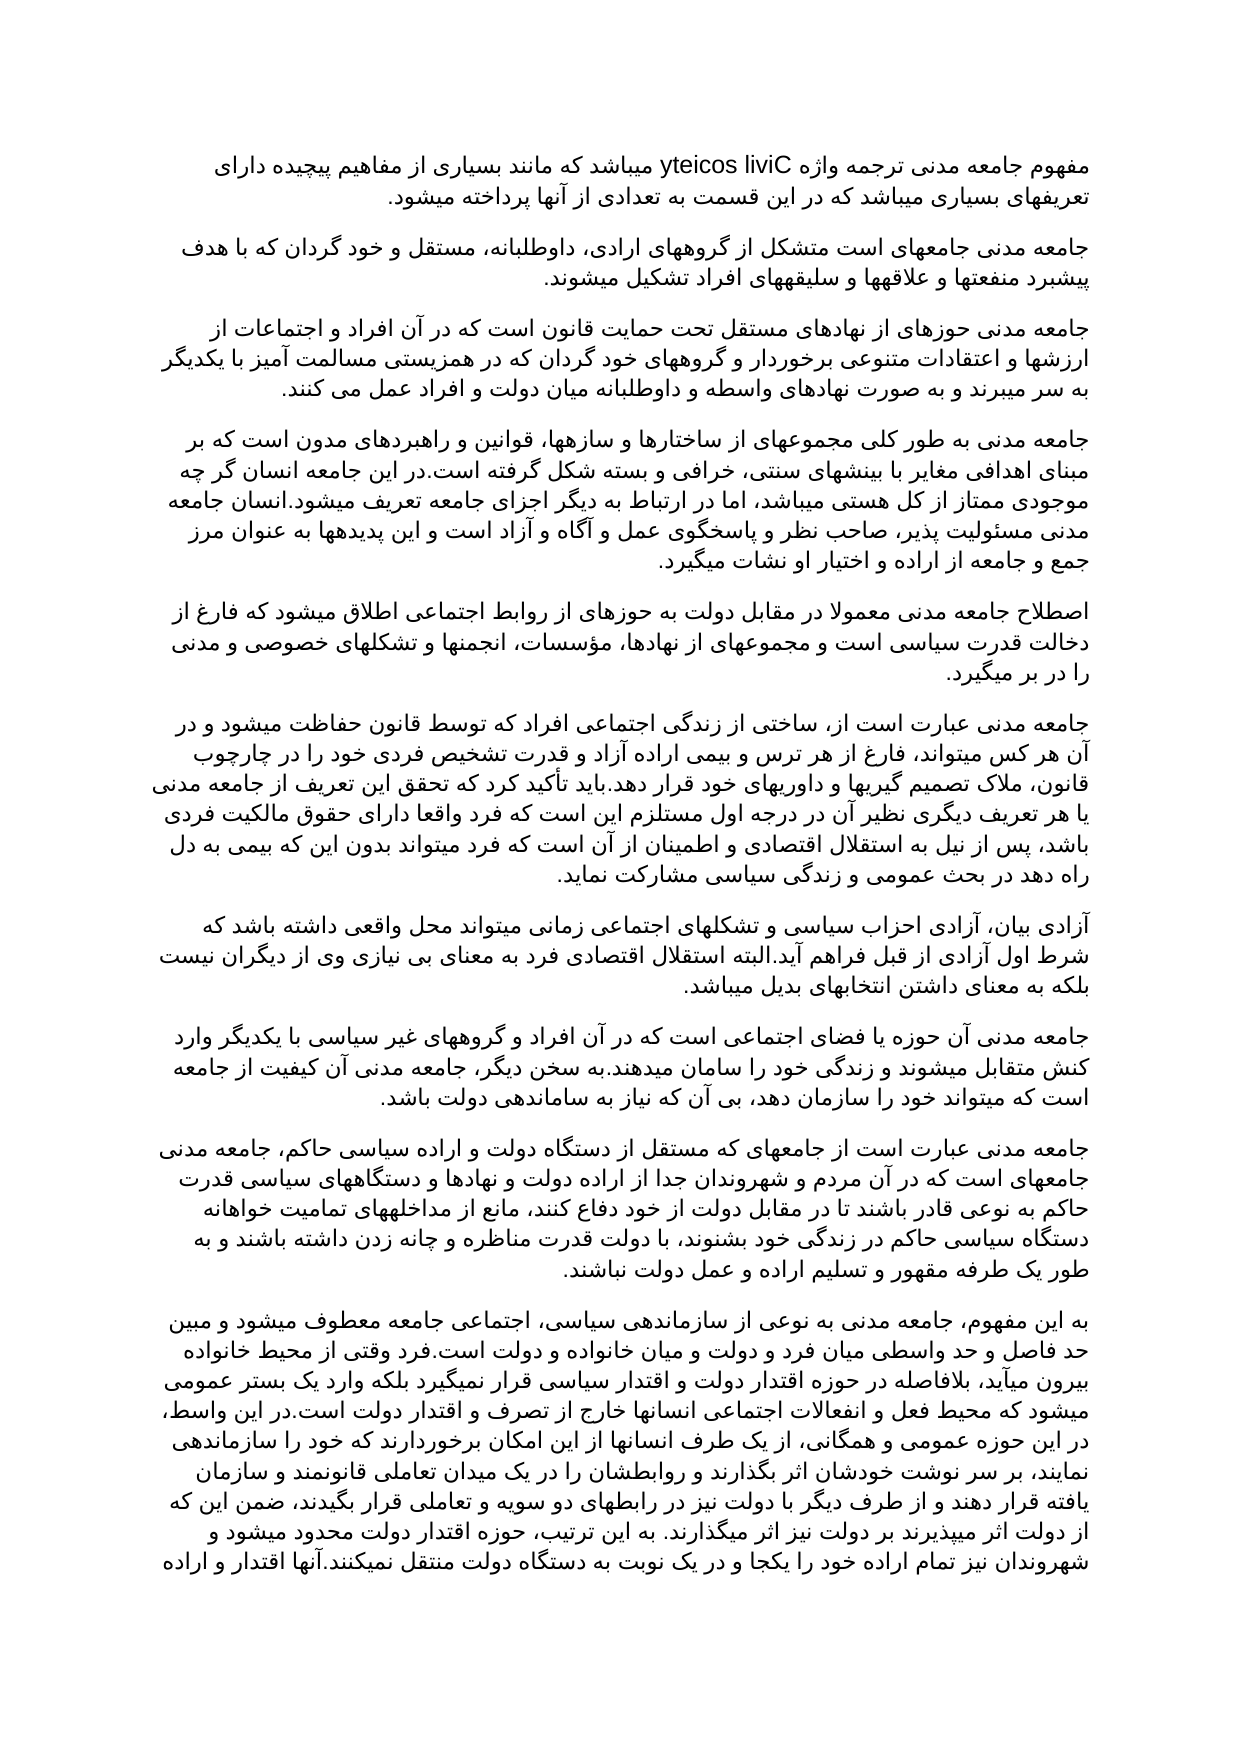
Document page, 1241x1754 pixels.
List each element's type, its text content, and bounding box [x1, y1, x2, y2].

text مفهوم جامعه مدنی ترجمه واژه‏ yteicos liviC می‏باشد که مانند بسیاری از مفاهیم پیچیده دارای تعریفهای بسیاری می‏باشد که در این قسمت به تعدادی از آنها پرداخته می‏شود. [150, 150, 1090, 209]
text جامعه مدنی عبارت است از جامعه‏ای که مستقل از دستگاه دولت و اراده سیاسی حاکم، جامعه مدنی جامعه‏ای است که در آن مردم و شهروندان جدا از اراده دولت و نهادها و دستگاههای سیاسی قدرت حاکم به نوعی قادر باشند تا در مقابل دولت از خود دفاع کنند، مانع از مداخله‏های تمامیت خواهانه دستگاه سیاسی حاکم در زندگی خود بشنوند، با دولت قدرت مناظره و چانه زدن داشته باشند و به طور یک طرفه مقهور و تسلیم اراده و عمل دولت نباشند. [150, 1135, 1090, 1282]
text جامعه مدنی آن حوزه یا فضای اجتماعی است که در آن افراد و گروههای غیر سیاسی با یکدیگر وارد کنش متقابل می‏شوند و زندگی خود را سامان می‏دهند.به سخن دیگر، جامعه مدنی آن کیفیت از جامعه است که می‏تواند خود را سازمان دهد، بی آن که نیاز به ساماندهی دولت باشد. [150, 1023, 1090, 1110]
text اصطلاح جامعه مدنی معمولا در مقابل دولت به حوزه‏ای از روابط اجتماعی اطلاق می‏شود که فارغ از دخالت قدرت سیاسی است و مجموعه‏ای از نهادها، مؤسسات، انجمنها و تشکلهای خصوصی و مدنی را در بر می‏گیرد. [150, 598, 1090, 685]
text جامعه مدنی حوزه‏ای از نهادهای مستقل تحت حمایت قانون است که در آن افراد و اجتماعات از ارزشها و اعتقادات متنوعی برخوردار و گروههای خود گردان که در همزیستی مسالمت آمیز با یکدیگر به سر می‏برند و به صورت نهادهای واسطه و داوطلبانه میان دولت و افراد عمل می کنند. [150, 315, 1090, 402]
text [150, 1307, 1090, 1574]
text آزادی بیان، آزادی احزاب سیاسی و تشکلهای اجتماعی زمانی می‏تواند محل واقعی داشته باشد که شرط اول آزادی از قبل فراهم آید.البته استقلال اقتصادی فرد به معنای بی نیازی وی از دیگران نیست بلکه به معنای داشتن انتخابهای بدیل می‏باشد. [150, 912, 1090, 998]
text جامعه مدنی عبارت است از، ساختی از زندگی اجتماعی افراد که توسط قانون حفاظت می‏شود و در آن هر کس می‏تواند، فارغ از هر ترس و بیمی اراده آزاد و قدرت تشخیص فردی خود را در چارچوب قانون، ملاک تصمیم گیری‏ها و داوریهای خود قرار دهد.باید تأکید کرد که تحقق این تعریف از جامعه مدنی یا هر تعریف دیگری نظیر آن در درجه اول مستلزم این است که فرد واقعا دارای حقوق مالکیت فردی باشد، پس از نیل به استقلال اقتصادی و اطمینان از آن است که فرد می‏تواند بدون این که بیمی به دل راه دهد در بحث عمومی و زندگی سیاسی مشارکت نماید. [150, 710, 1090, 887]
text جامعه مدنی جامعه‏ای است متشکل از گروههای ارادی، داوطلبانه، مستقل و خود گردان که با هدف پیشبرد منفعت‏ها و علاقه‏ها و سلیقه‏های افراد تشکیل می‏شوند. [150, 234, 1090, 290]
text جامعه مدنی به طور کلی مجموعه‏ای از ساختارها و سازه‏ها، قوانین و راهبردهای مدون است که بر مبنای اهدافی مغایر با بینش‏های سنتی، خرافی و بسته شکل گرفته است.در این جامعه انسان گر چه موجودی ممتاز از کل هستی می‏باشد، اما در ارتباط به دیگر اجزای جامعه تعریف می‏شود.انسان جامعه مدنی مسئولیت پذیر، صاحب نظر و پاسخگوی عمل و آگاه و آزاد است و این پدیده‏ها به عنوان مرز جمع و جامعه از اراده و اختیار او نشات می‏گیرد. [150, 426, 1090, 573]
